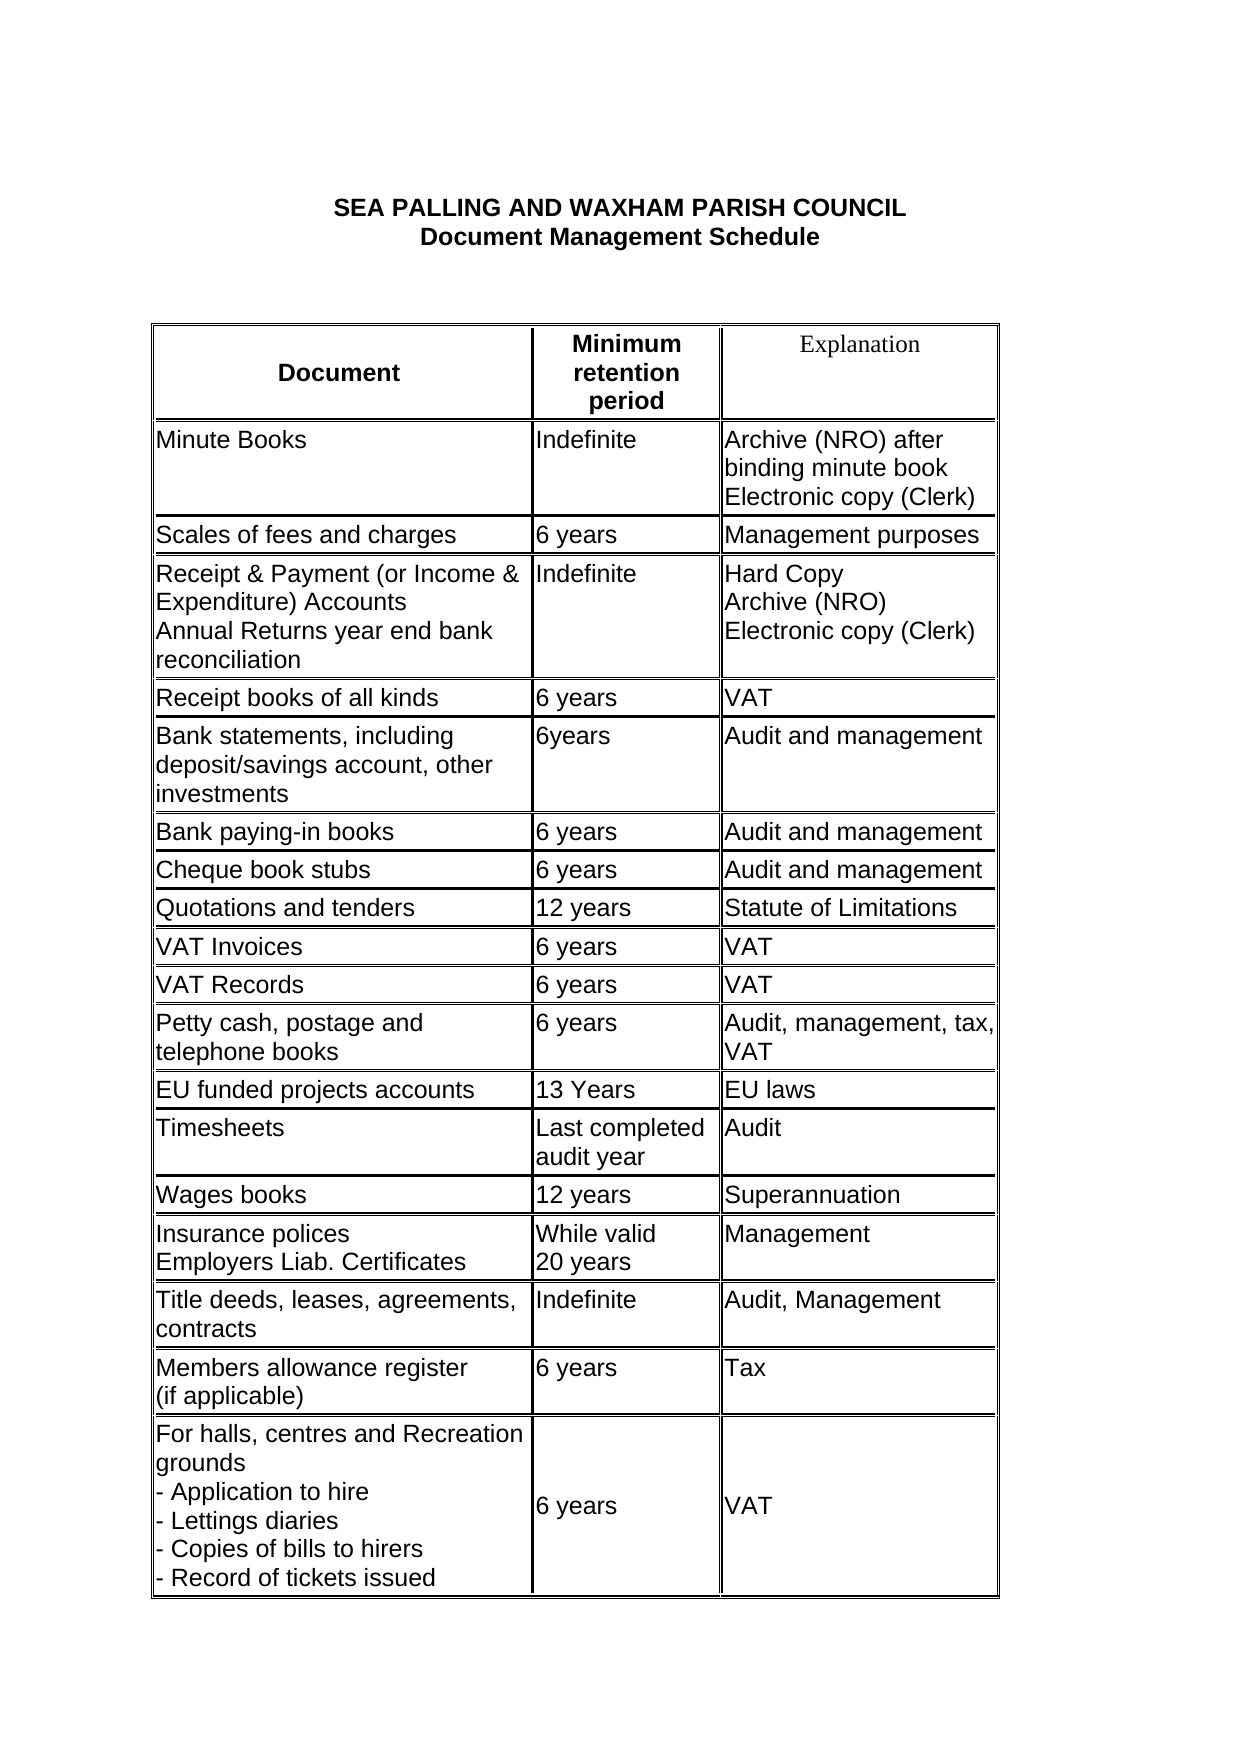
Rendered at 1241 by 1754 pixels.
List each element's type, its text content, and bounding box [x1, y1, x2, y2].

table_cell VAT [723, 925, 997, 963]
table_cell VAT Invoices [154, 925, 531, 963]
table_cell 6 years [534, 929, 719, 963]
table_cell Hard Copy Archive (NRO) Electronic copy (Clerk) [723, 552, 997, 677]
table_cell Audit, management, tax, VAT [721, 1002, 998, 1069]
table_cell 13 Years [534, 1072, 719, 1107]
table_cell Minute Books [154, 418, 531, 514]
table_header Explanation [721, 326, 997, 418]
table_cell 6 years [532, 1413, 721, 1595]
table_cell Wages books [154, 1174, 531, 1212]
table_cell Receipt books of all kinds [152, 677, 532, 715]
table_cell EU funded projects accounts [152, 1069, 532, 1107]
table_cell Audit and management [721, 811, 998, 849]
table_cell Statute of Limitations [723, 887, 997, 925]
table_cell Indefinite [534, 1283, 719, 1346]
table_cell Archive (NRO) after binding minute book Electronic copy (Clerk) [723, 418, 997, 514]
table_cell Indefinite [534, 422, 719, 514]
table_cell For halls, centres and Recreation grounds - Application to hire - Lettings diaries - Copies of bills to hirers - Record of tickets issued [154, 1413, 532, 1595]
table_cell 6 years [534, 517, 719, 552]
table_cell 6 years [534, 1005, 719, 1069]
table_cell Quotations and tenders [154, 887, 531, 925]
table_cell 6years [534, 718, 719, 811]
table_cell Members allowance register (if applicable) [154, 1346, 531, 1413]
table_cell 6 years [534, 680, 719, 715]
text Document Management Schedule [150, 222, 1090, 251]
table_cell Bank paying-in books [152, 811, 532, 849]
table_cell EU laws [721, 1069, 998, 1107]
table_cell VAT [721, 1413, 997, 1595]
table_cell Timesheets [154, 1107, 531, 1174]
table_cell Management [723, 1212, 997, 1279]
table_cell Audit and management [723, 715, 997, 811]
table_cell Title deeds, leases, agreements, contracts [154, 1279, 531, 1346]
table_header Document [154, 326, 532, 418]
table_cell Audit [723, 1107, 997, 1174]
table_cell 12 years [534, 890, 719, 925]
table_cell 6 years [534, 967, 719, 1002]
table_cell Audit, Management [723, 1279, 997, 1346]
table_cell Tax [723, 1346, 997, 1413]
table_cell Petty cash, postage and telephone books [152, 1002, 532, 1069]
table_cell Receipt & Payment (or Income & Expenditure) Accounts Annual Returns year end bank reconciliation [154, 552, 531, 677]
table_cell Bank statements, including deposit/savings account, other investments [154, 715, 531, 811]
table_cell VAT [723, 964, 997, 1002]
table_cell Superannuation [723, 1174, 997, 1212]
table_cell Last completed audit year [534, 1110, 719, 1174]
table_cell 6 years [534, 852, 719, 887]
table_cell While valid 20 years [534, 1216, 719, 1279]
table_cell 6 years [534, 814, 719, 849]
table_cell 12 years [534, 1177, 719, 1212]
table_cell VAT [721, 677, 998, 715]
text SEA PALLING AND WAXHAM PARISH COUNCIL [150, 193, 1090, 222]
table_cell Management purposes [723, 514, 997, 552]
table_cell Audit and management [723, 849, 997, 887]
table_header Minimum retention period [532, 324, 721, 418]
table_cell Indefinite [534, 556, 719, 677]
table_cell VAT Records [154, 964, 531, 1002]
table_cell Cheque book stubs [154, 849, 531, 887]
table_cell 6 years [534, 1350, 719, 1413]
table_cell Scales of fees and charges [154, 514, 531, 552]
table_cell Insurance polices Employers Liab. Certificates [154, 1212, 531, 1279]
